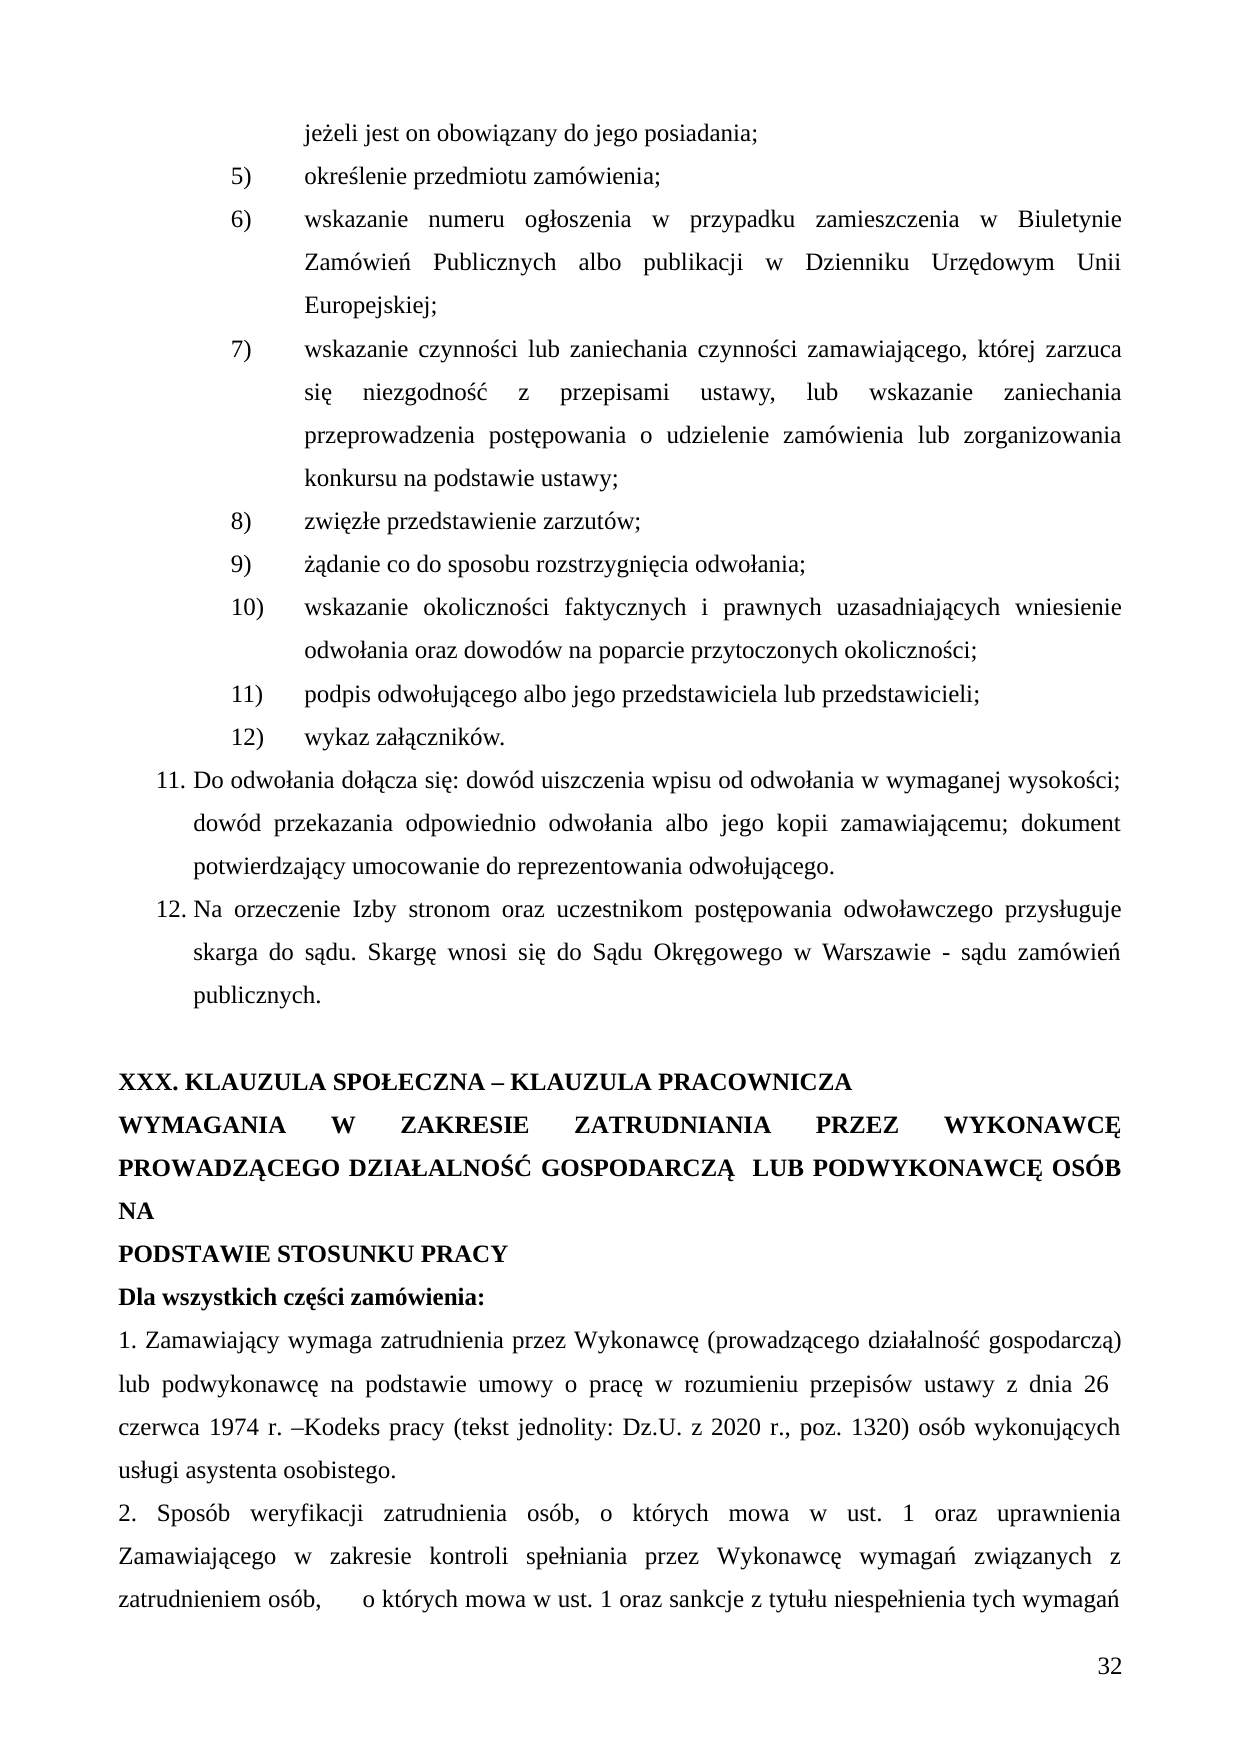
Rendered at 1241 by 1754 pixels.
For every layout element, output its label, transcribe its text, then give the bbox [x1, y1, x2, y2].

list Na orzeczenie Izby stronom oraz uczestnikom postępowania odwoławczego przysługuje skarga do sądu. Skargę wnosi się do Sądu Okręgowego w Warszawie - sądu zamówień publicznych. [156, 894, 1122, 1009]
list wskazanie numeru ogłoszenia w przypadku zamieszczenia w Biuletynie Zamówień Publicznych albo publikacji w Dzienniku Urzędowym Unii Europejskiej; [231, 204, 1122, 319]
list Do odwołania dołącza się: dowód uiszczenia wpisu od odwołania w wymaganej wysokości; dowód przekazania odpowiednio odwołania albo jego kopii zamawiającemu; dokument potwierdzający umocowanie do reprezentowania odwołującego. [156, 765, 1122, 880]
text Dla wszystkich części zamówienia: [118, 1282, 1122, 1311]
list podpis odwołującego albo jego przedstawiciela lub przedstawicieli; [231, 679, 1122, 707]
text 1. Zamawiający wymaga zatrudnienia przez Wykonawcę (prowadzącego działalność gospodarczą) lub podwykonawcę na podstawie umowy o pracę w rozumieniu przepisów ustawy z dnia 26 czerwca 1974 r. –Kodeks pracy (tekst jednolity: Dz.U. z 2020 r., poz. 1320) osób wykonujących usługi asystenta osobistego. [118, 1326, 1122, 1484]
list określenie przedmiotu zamówienia; [231, 161, 1122, 190]
text WYMAGANIA W ZAKRESIE ZATRUDNIANIA PRZEZ WYKONAWCĘ PROWADZĄCEGO DZIAŁALNOŚĆ GOSPODARCZĄ LUB PODWYKONAWCĘ OSÓB NA PODSTAWIE STOSUNKU PRACY [118, 1110, 1122, 1268]
list wskazanie czynności lub zaniechania czynności zamawiającego, której zarzuca się niezgodność z przepisami ustawy, lub wskazanie zaniechania przeprowadzenia postępowania o udzielenie zamówienia lub zorganizowania konkursu na podstawie ustawy; [231, 334, 1122, 492]
list żądanie co do sposobu rozstrzygnięcia odwołania; [231, 549, 1122, 578]
text XXX. KLAUZULA SPOŁECZNA – KLAUZULA PRACOWNICZA [118, 1067, 1122, 1096]
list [231, 118, 1122, 147]
list wskazanie okoliczności faktycznych i prawnych uzasadniających wniesienie odwołania oraz dowodów na poparcie przytoczonych okoliczności; [231, 592, 1122, 664]
list zwięzłe przedstawienie zarzutów; [231, 506, 1122, 535]
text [118, 1498, 1122, 1613]
list wykaz załączników. [231, 722, 1122, 751]
